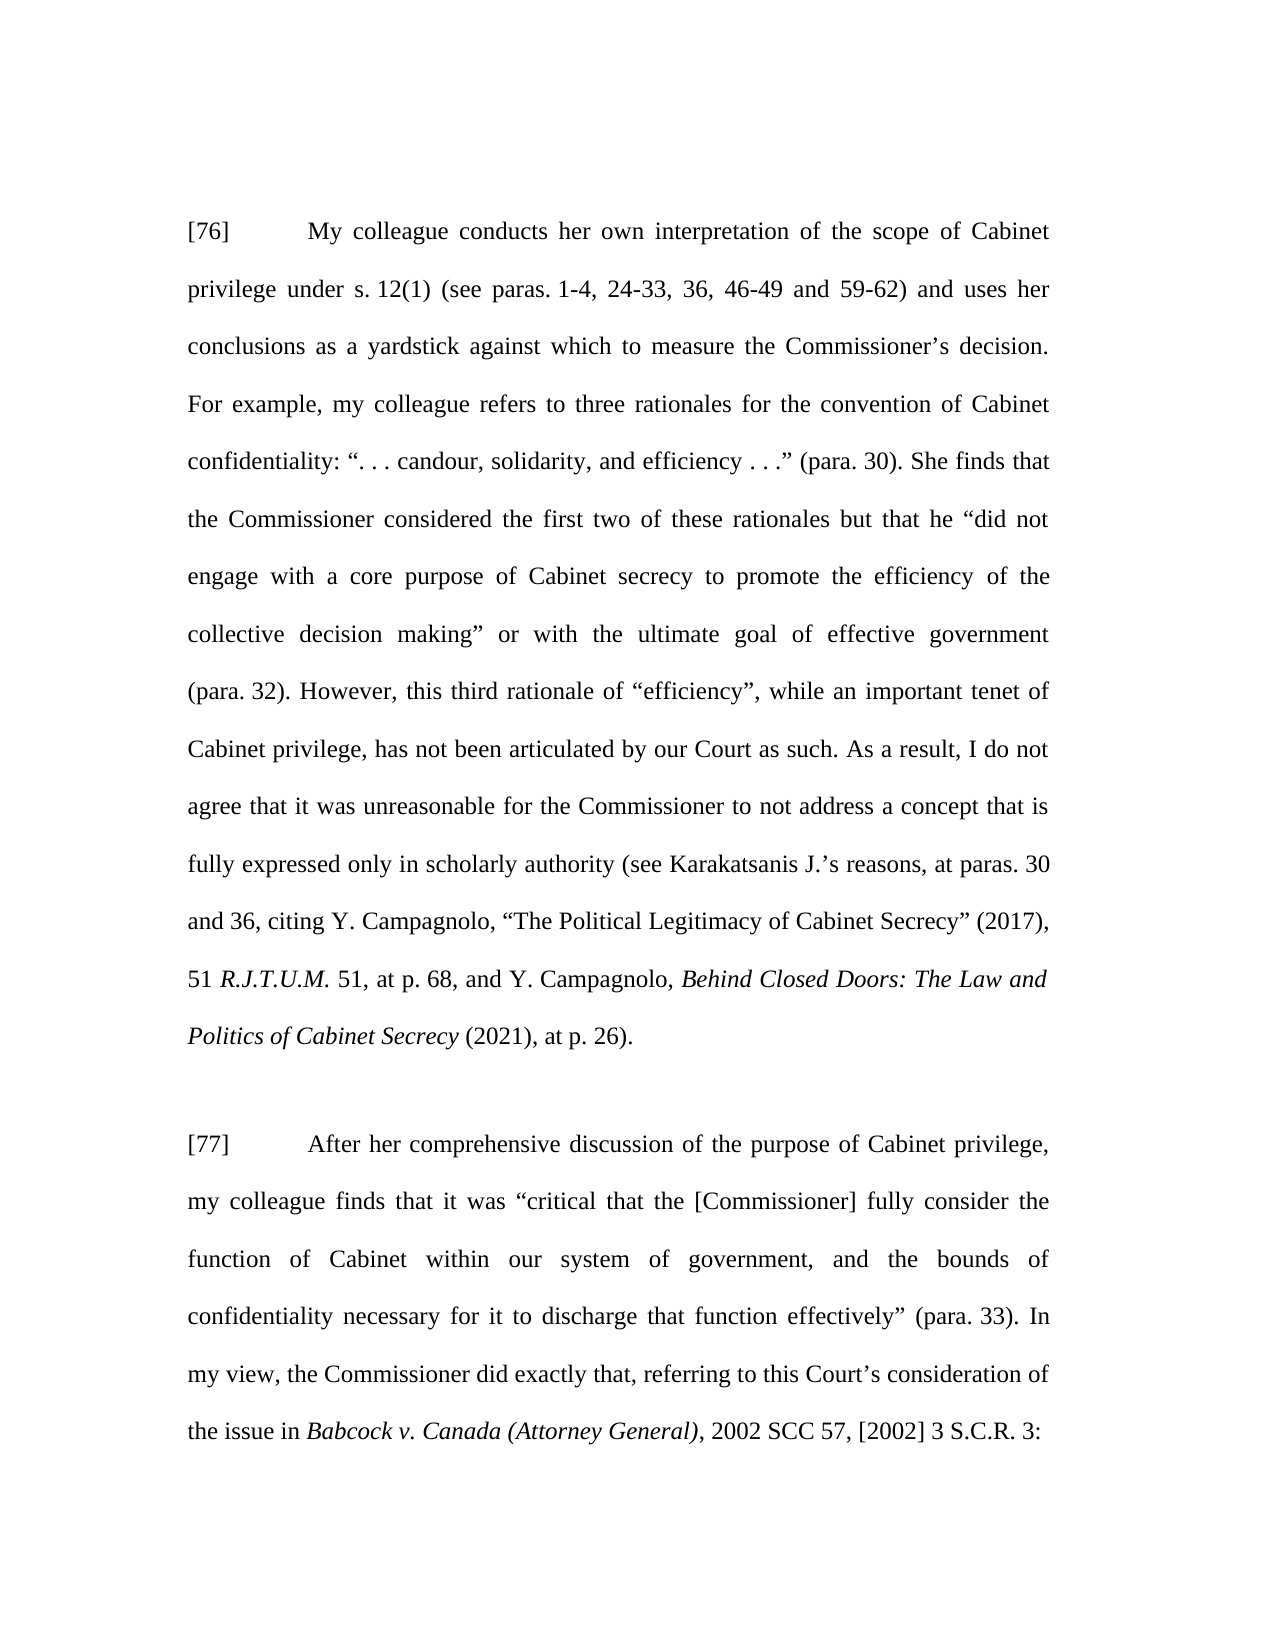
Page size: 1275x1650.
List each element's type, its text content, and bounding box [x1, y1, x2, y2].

text My colleague conducts her own interpretation of the scope of Cabinet privilege under s. 12(1) (see paras. 1-4, 24-33, 36, 46-49 and 59-62) and uses her conclusions as a yardstick against which to measure the Commissioner’s decision. For example, my colleague refers to three rationales for the convention of Cabinet confidentiality: “. . . candour, solidarity, and efficiency . . .” (para. 30). She finds that the Commissioner considered the first two of these rationales but that he “did not engage with a core purpose of Cabinet secrecy to promote the efficiency of the collective decision making” or with the ultimate goal of effective government (para. 32). However, this third rationale of “efficiency”, while an important tenet of Cabinet privilege, has not been articulated by our Court as such. As a result, I do not agree that it was unreasonable for the Commissioner to not address a concept that is fully expressed only in scholarly authority (see Karakatsanis J.’s reasons, at paras. 30 and 36, citing Y. Campagnolo, “The Political Legitimacy of Cabinet Secrecy” (2017), 51 R.J.T.U.M. 51, at p. 68, and Y. Campagnolo, Behind Closed Doors: The Law and Politics of Cabinet Secrecy (2021), at p. 26). [187, 216, 1050, 1050]
text After her comprehensive discussion of the purpose of Cabinet privilege, my colleague finds that it was “critical that the [Commissioner] fully consider the function of Cabinet within our system of government, and the bounds of confidentiality necessary for it to discharge that function effectively” (para. 33). In my view, the Commissioner did exactly that, referring to this Court’s consideration of the issue in Babcock v. Canada (Attorney General), 2002 SCC 57, [2002] 3 S.C.R. 3: [187, 1129, 1050, 1445]
